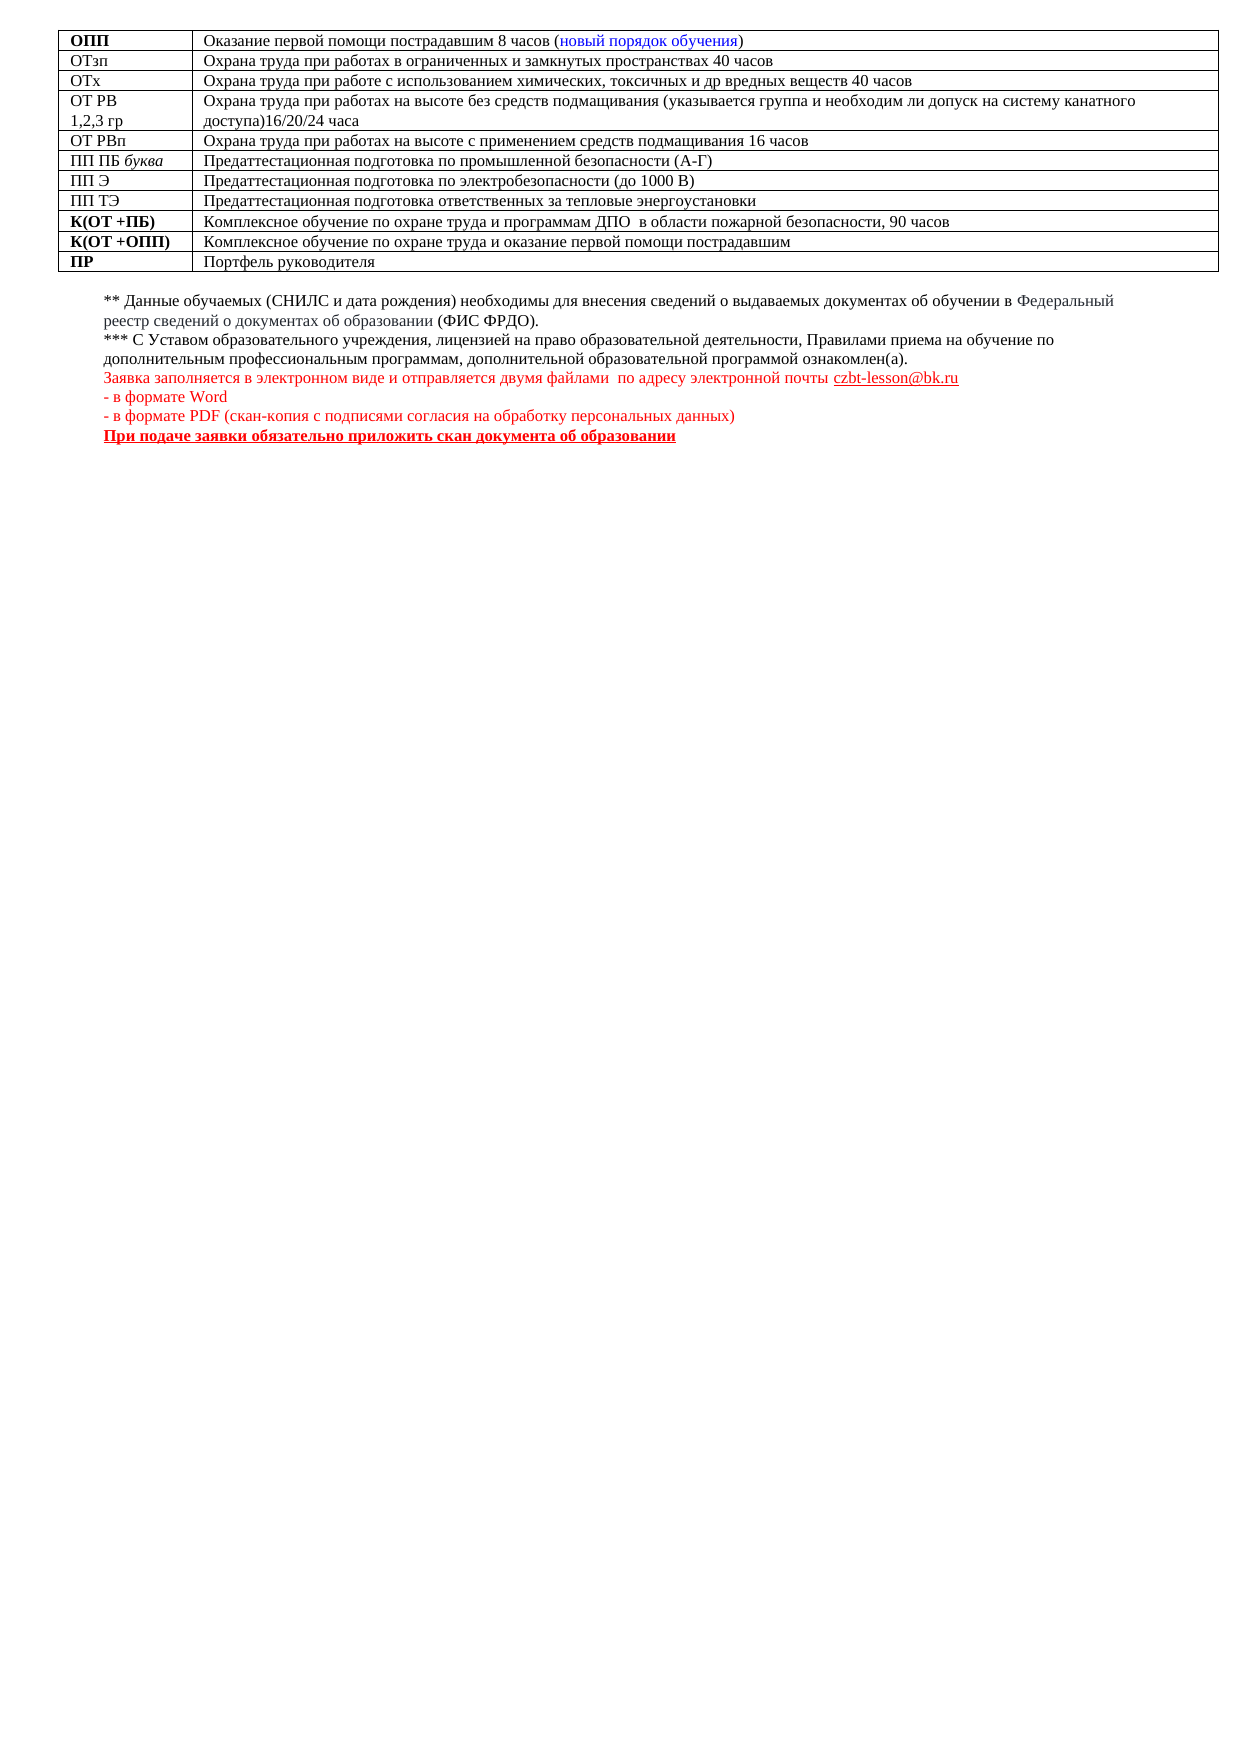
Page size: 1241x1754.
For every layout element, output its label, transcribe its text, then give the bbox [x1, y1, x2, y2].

text *** С Уставом образовательного учреждения, лицензией на право образовательной деятельности, Правилами приема на обучение по дополнительным профессиональным программам, дополнительной образовательной программой ознакомлен(а). [103, 329, 1152, 368]
text Заявка заполняется в электронном виде и отправляется двумя файлами по адресу электронной почты czbt-lesson@bk.ru [103, 368, 1152, 387]
table_cell Предаттестационная подготовка ответственных за тепловые энергоустановки [193, 191, 1218, 210]
table_cell ОТ РВп [59, 131, 192, 150]
table_cell ПП ТЭ [59, 191, 192, 210]
text При подаче заявки обязательно приложить скан документа об образовании [103, 425, 1152, 444]
table_cell Оказание первой помощи пострадавшим 8 часов (новый порядок обучения) [193, 31, 1218, 50]
table_cell ПР [59, 252, 192, 271]
table_cell Охрана труда при работе с использованием химических, токсичных и др вредных веществ 40 часов [193, 71, 1218, 90]
table_cell Охрана труда при работах на высоте с применением средств подмащивания 16 часов [193, 131, 1218, 150]
table_cell Комплексное обучение по охране труда и программам ДПО в области пожарной безопасности, 90 часов [193, 211, 1218, 231]
table_cell ОТх [59, 71, 192, 90]
table_cell Предаттестационная подготовка по электробезопасности (до 1000 В) [193, 171, 1218, 190]
table_cell К(ОТ +ОПП) [59, 232, 192, 251]
table_cell Комплексное обучение по охране труда и оказание первой помощи пострадавшим [193, 232, 1218, 251]
table_cell Охрана труда при работах на высоте без средств подмащивания (указывается группа и необходим ли допуск на систему канатного доступа)16/20/24 часа [193, 91, 1218, 129]
table_cell К(ОТ +ПБ) [59, 211, 192, 231]
table_cell ПП ПБ буква [59, 151, 192, 170]
table_cell ОТзп [59, 51, 192, 70]
table_cell Предаттестационная подготовка по промышленной безопасности (А-Г) [193, 151, 1218, 170]
text - в формате Word [103, 387, 1152, 406]
table_cell ПП Э [59, 171, 192, 190]
table_cell ОПП [59, 31, 192, 50]
table_cell Портфель руководителя [193, 252, 1218, 271]
text ** Данные обучаемых (СНИЛС и дата рождения) необходимы для внесения сведений о выдаваемых документах об обучении в Федеральный реестр сведений о документах об образовании (ФИС ФРДО). [103, 291, 1152, 329]
table_cell ОТ РВ 1,2,3 гр [59, 91, 192, 129]
text - в формате PDF (скан-копия с подписями согласия на обработку персональных данных) [103, 406, 1152, 425]
table_cell Охрана труда при работах в ограниченных и замкнутых пространствах 40 часов [193, 51, 1218, 70]
